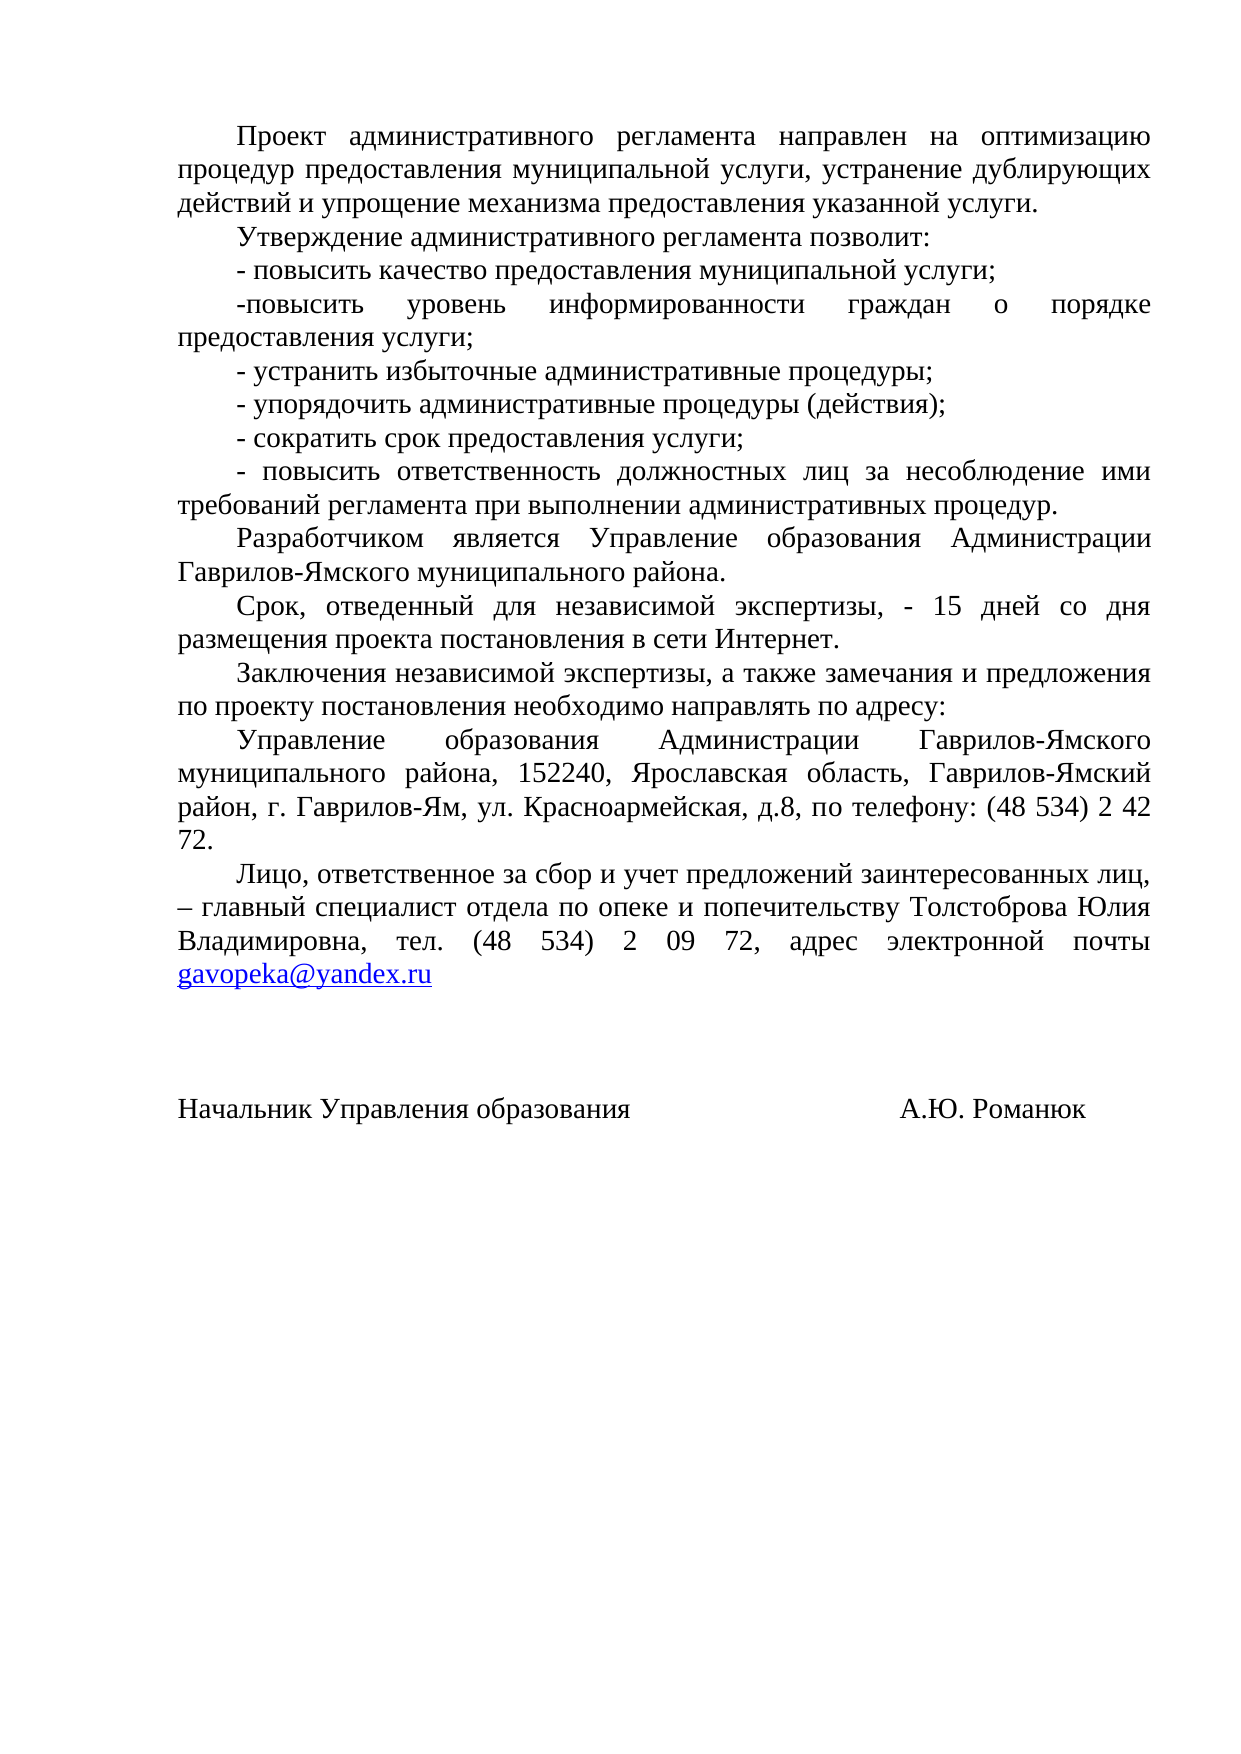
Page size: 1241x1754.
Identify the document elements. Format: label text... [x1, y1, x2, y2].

text Управление образования Администрации Гаврилов-Ямского муниципального района, 152240, Ярославская область, Гаврилов-Ямский район, г. Гаврилов-Ям, ул. Красноармейская, д.8, по телефону: (48 534) 2 42 72. [177, 722, 1152, 856]
text Начальник Управления образования А.Ю. Романюк [177, 1091, 1152, 1124]
text - повысить ответственность должностных лиц за несоблюдение ими требований регламента при выполнении административных процедур. [177, 453, 1152, 521]
text Лицо, ответственное за сбор и учет предложений заинтересованных лиц, – главный специалист отдела по опеке и попечительству Толстоброва Юлия Владимировна, тел. (48 534) 2 09 72, адрес электронной почты gavopeka@yandex.ru [177, 856, 1152, 990]
text Утверждение административного регламента позволит: [177, 219, 1152, 252]
text - упорядочить административные процедуры (действия); [177, 386, 1152, 420]
text - сократить срок предоставления услуги; [177, 420, 1152, 453]
text Разработчиком является Управление образования Администрации Гаврилов-Ямского муниципального района. [177, 521, 1152, 588]
text Заключения независимой экспертизы, а также замечания и предложения по проекту постановления необходимо направлять по адресу: [177, 655, 1152, 722]
text Проект административного регламента направлен на оптимизацию процедур предоставления муниципальной услуги, устранение дублирующих действий и упрощение механизма предоставления указанной услуги. [177, 118, 1152, 219]
text -повысить уровень информированности граждан о порядке предоставления услуги; [177, 286, 1152, 353]
text - повысить качество предоставления муниципальной услуги; [177, 252, 1152, 286]
text - устранить избыточные административные процедуры; [177, 353, 1152, 386]
text Срок, отведенный для независимой экспертизы, - 15 дней со дня размещения проекта постановления в сети Интернет. [177, 588, 1152, 655]
